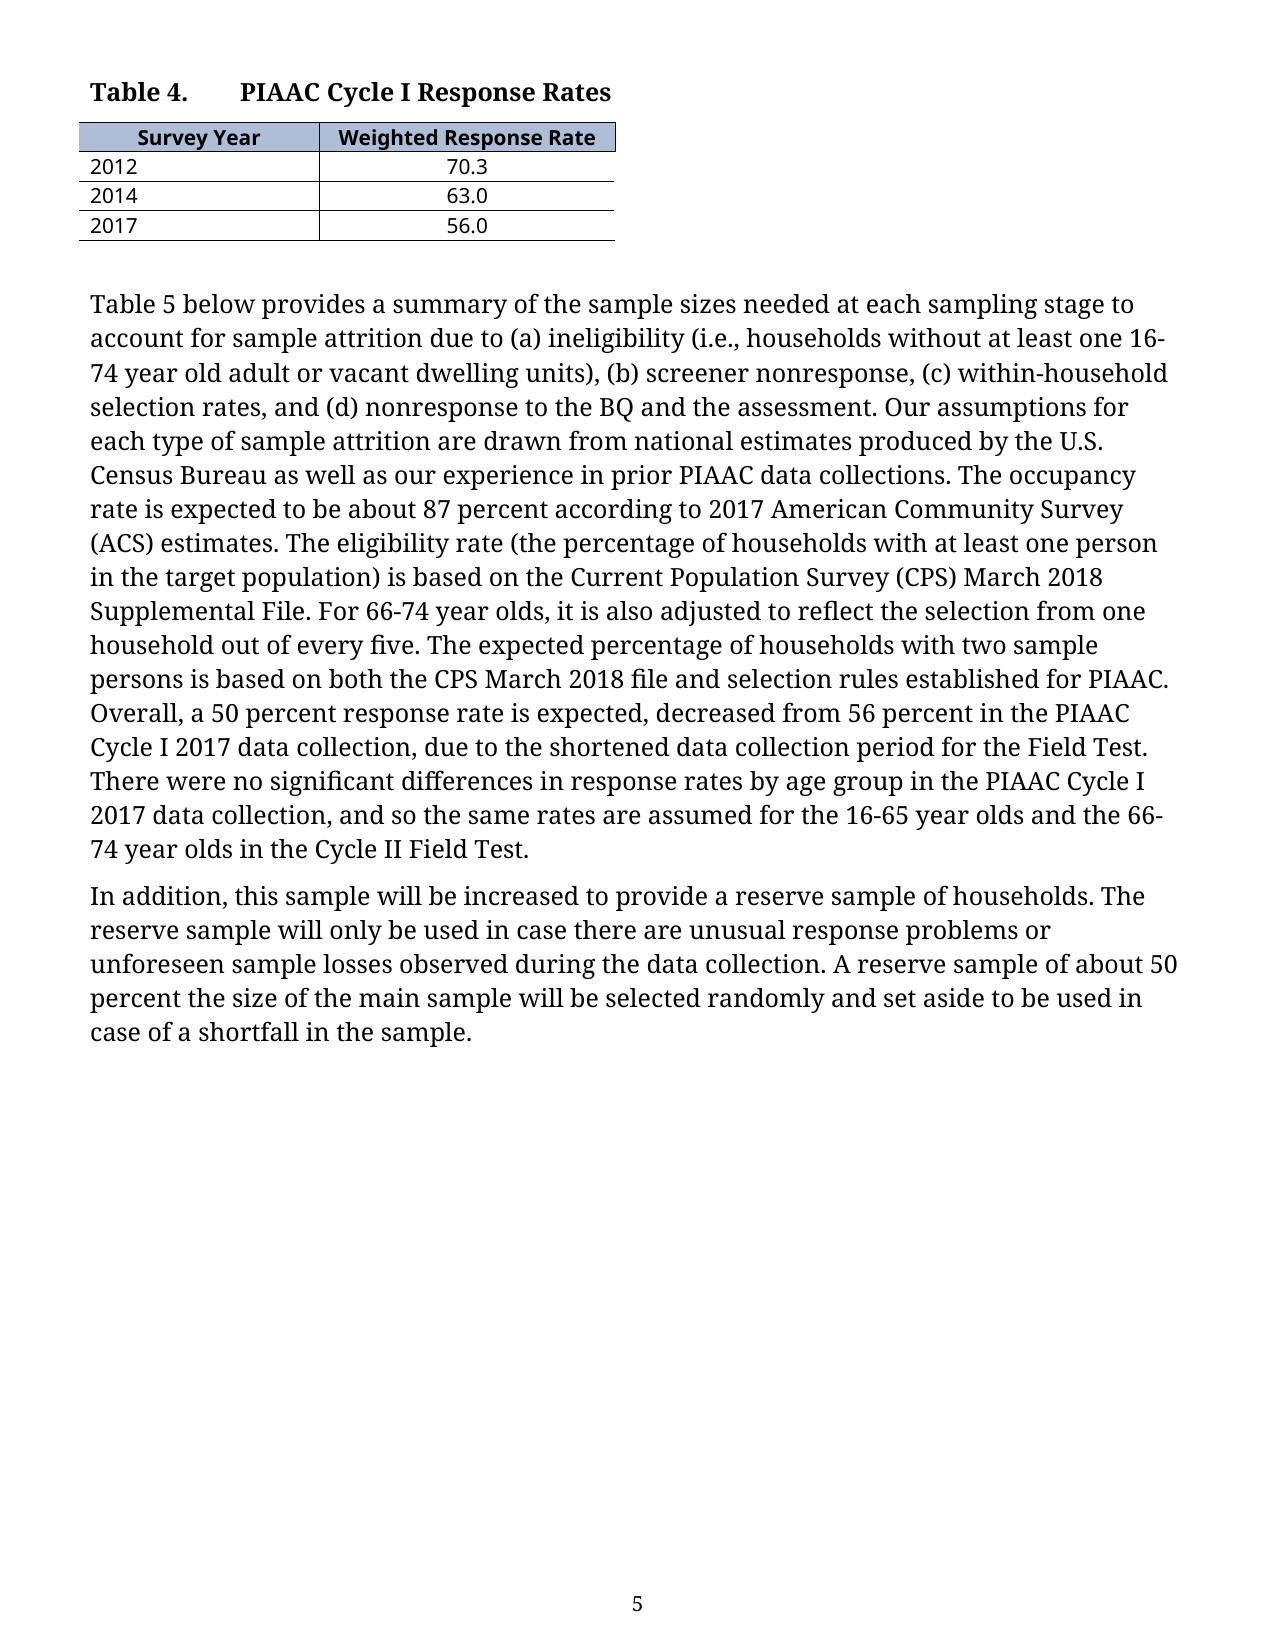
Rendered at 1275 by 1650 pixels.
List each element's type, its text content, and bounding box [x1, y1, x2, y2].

table_cell 63.0 [320, 181, 615, 210]
text Table 5 below provides a summary of the sample sizes needed at each sampling stage to account for sample attrition due to (a) ineligibility (i.e., households without at least one 16-74 year old adult or vacant dwelling units), (b) screener nonresponse, (c) within-household selection rates, and (d) nonresponse to the BQ and the assessment. Our assumptions for each type of sample attrition are drawn from national estimates produced by the U.S. Census Bureau as well as our experience in prior PIAAC data collections. The occupancy rate is expected to be about 87 percent according to 2017 American Community Survey (ACS) estimates. The eligibility rate (the percentage of households with at least one person in the target population) is based on the Current Population Survey (CPS) March 2018 Supplemental File. For 66-74 year olds, it is also adjusted to reflect the selection from one household out of every five. The expected percentage of households with two sample persons is based on both the CPS March 2018 file and selection rules established for PIAAC. Overall, a 50 percent response rate is expected, decreased from 56 percent in the PIAAC Cycle I 2017 data collection, due to the shortened data collection period for the Field Test. There were no significant differences in response rates by age group in the PIAAC Cycle I 2017 data collection, and so the same rates are assumed for the 16-65 year olds and the 66-74 year olds in the Cycle II Field Test. [90, 287, 1185, 866]
text In addition, this sample will be increased to provide a reserve sample of households. The reserve sample will only be used in case there are unusual response problems or unforeseen sample losses observed during the data collection. A reserve sample of about 50 percent the size of the main sample will be selected randomly and set aside to be used in case of a shortfall in the sample. [90, 879, 1185, 1049]
table_cell 56.0 [320, 210, 615, 239]
title Table 4. PIAAC Cycle I Response Rates [90, 75, 1185, 109]
table_cell 2012 [79, 152, 319, 181]
table_cell 70.3 [320, 152, 615, 181]
table_cell 2017 [79, 211, 319, 239]
table_header Survey Year [79, 123, 319, 151]
table_header Weighted Response Rate [320, 123, 615, 151]
table_cell 2014 [79, 182, 319, 210]
